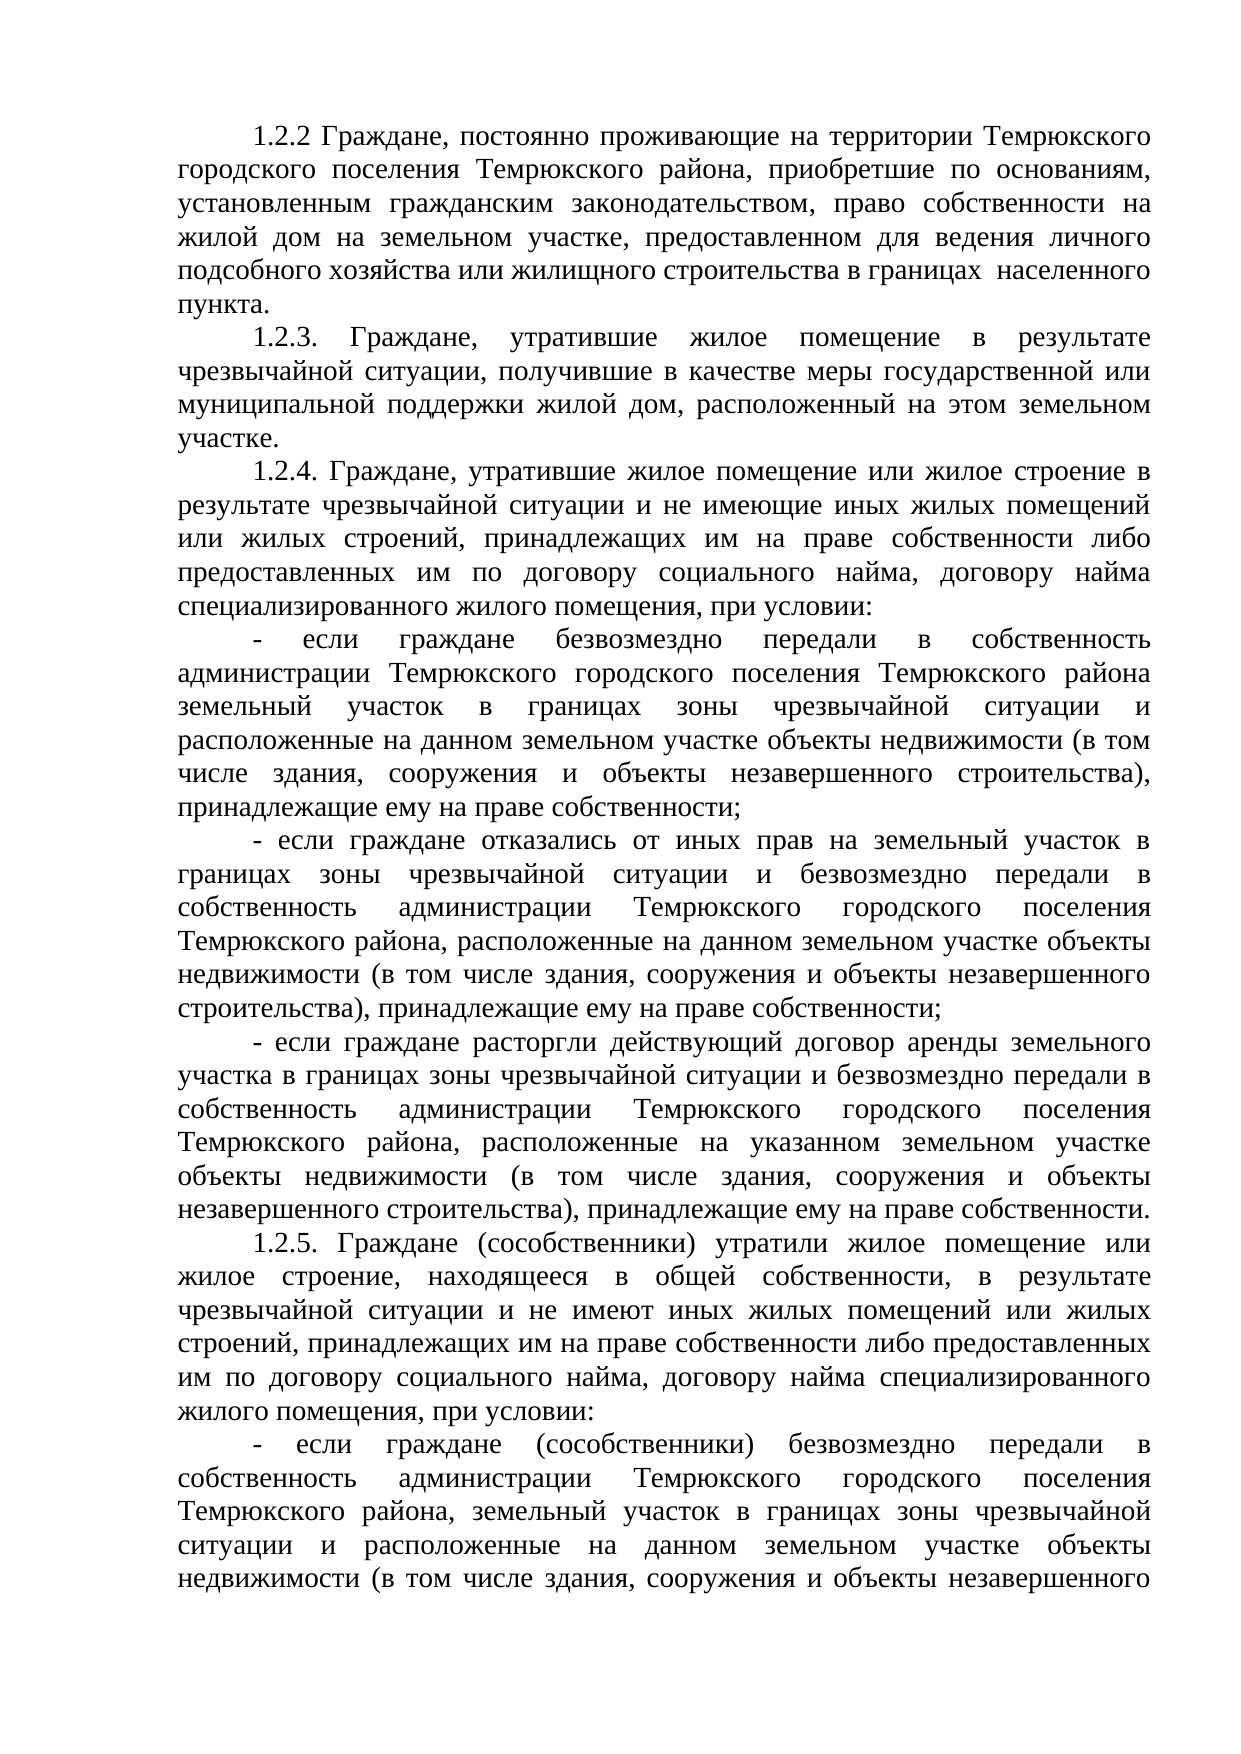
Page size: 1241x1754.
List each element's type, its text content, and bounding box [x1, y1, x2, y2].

text 1.2.2 Граждане, постоянно проживающие на территории Темрюкского городского поселения Темрюкского района, приобретшие по основаниям, установленным гражданским законодательством, право собственности на жилой дом на земельном участке, предоставленном для ведения личного подсобного хозяйства или жилищного строительства в границах населенного пункта. [177, 118, 1152, 319]
text - если граждане расторгли действующий договор аренды земельного участка в границах зоны чрезвычайной ситуации и безвозмездно передали в собственность администрации Темрюкского городского поселения Темрюкского района, расположенные на указанном земельном участке объекты недвижимости (в том числе здания, сооружения и объекты незавершенного строительства), принадлежащие ему на праве собственности. [177, 1024, 1152, 1225]
text 1.2.3. Граждане, утратившие жилое помещение в результате чрезвычайной ситуации, получившие в качестве меры государственной или муниципальной поддержки жилой дом, расположенный на этом земельном участке. [177, 319, 1152, 453]
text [177, 1426, 1152, 1594]
text - если граждане безвозмездно передали в собственность администрации Темрюкского городского поселения Темрюкского района земельный участок в границах зоны чрезвычайной ситуации и расположенные на данном земельном участке объекты недвижимости (в том числе здания, сооружения и объекты незавершенного строительства), принадлежащие ему на праве собственности; [177, 621, 1152, 822]
text 1.2.4. Граждане, утратившие жилое помещение или жилое строение в результате чрезвычайной ситуации и не имеющие иных жилых помещений или жилых строений, принадлежащих им на праве собственности либо предоставленных им по договору социального найма, договору найма специализированного жилого помещения, при условии: [177, 453, 1152, 621]
text 1.2.5. Граждане (сособственники) утратили жилое помещение или жилое строение, находящееся в общей собственности, в результате чрезвычайной ситуации и не имеют иных жилых помещений или жилых строений, принадлежащих им на праве собственности либо предоставленных им по договору социального найма, договору найма специализированного жилого помещения, при условии: [177, 1225, 1152, 1426]
text - если граждане отказались от иных прав на земельный участок в границах зоны чрезвычайной ситуации и безвозмездно передали в собственность администрации Темрюкского городского поселения Темрюкского района, расположенные на данном земельном участке объекты недвижимости (в том числе здания, сооружения и объекты незавершенного строительства), принадлежащие ему на праве собственности; [177, 822, 1152, 1024]
